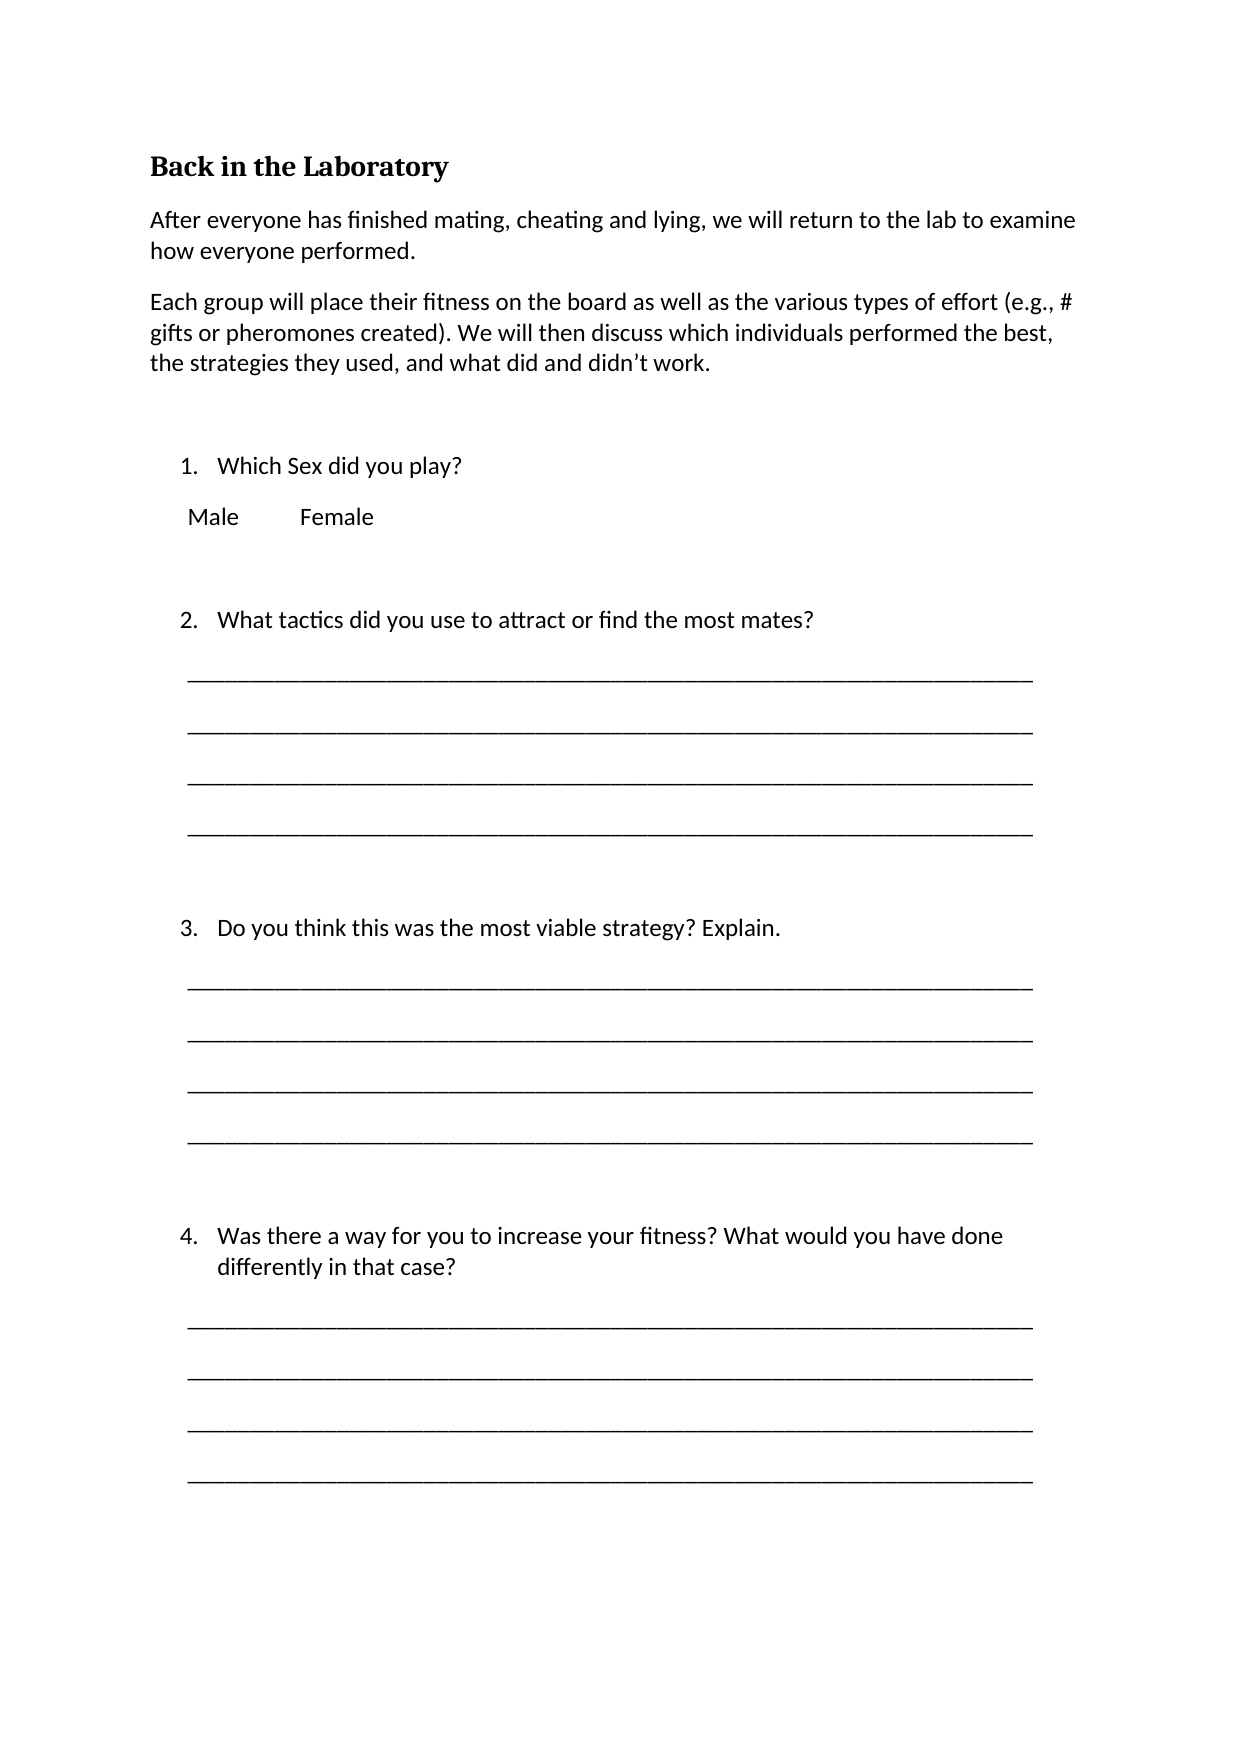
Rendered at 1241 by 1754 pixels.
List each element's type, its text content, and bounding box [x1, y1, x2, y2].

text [187, 1405, 1090, 1435]
text ____________________________________________________________________ [187, 758, 1090, 789]
text Each group will place their fitness on the board as well as the various types of effort (e.g., # gifts or pheromones created). We will then discuss which individuals performed the best, the strategies they used, and what did and didn’t work. [150, 286, 1090, 378]
text Male Female [187, 501, 1090, 532]
text ____________________________________________________________________ [187, 1066, 1090, 1097]
text ____________________________________________________________________ [187, 655, 1090, 686]
text ____________________________________________________________________ [187, 707, 1090, 737]
list What tactics did you use to attract or find the most mates? [179, 604, 1090, 634]
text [187, 1456, 1090, 1487]
text ____________________________________________________________________ [187, 1118, 1090, 1148]
text Back in the Laboratory [150, 150, 1090, 183]
list Do you think this was the most viable strategy? Explain. [179, 912, 1090, 943]
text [187, 1353, 1090, 1384]
list Which Sex did you play? [179, 450, 1090, 481]
text ____________________________________________________________________ [187, 1302, 1090, 1333]
text After everyone has finished mating, cheating and lying, we will return to the lab to examine how everyone performed. [150, 204, 1090, 265]
text ____________________________________________________________________ [187, 963, 1090, 994]
text ____________________________________________________________________ [187, 1015, 1090, 1045]
list Was there a way for you to increase your fitness? What would you have done differently in that case? [179, 1220, 1090, 1281]
text ____________________________________________________________________ [187, 809, 1090, 840]
